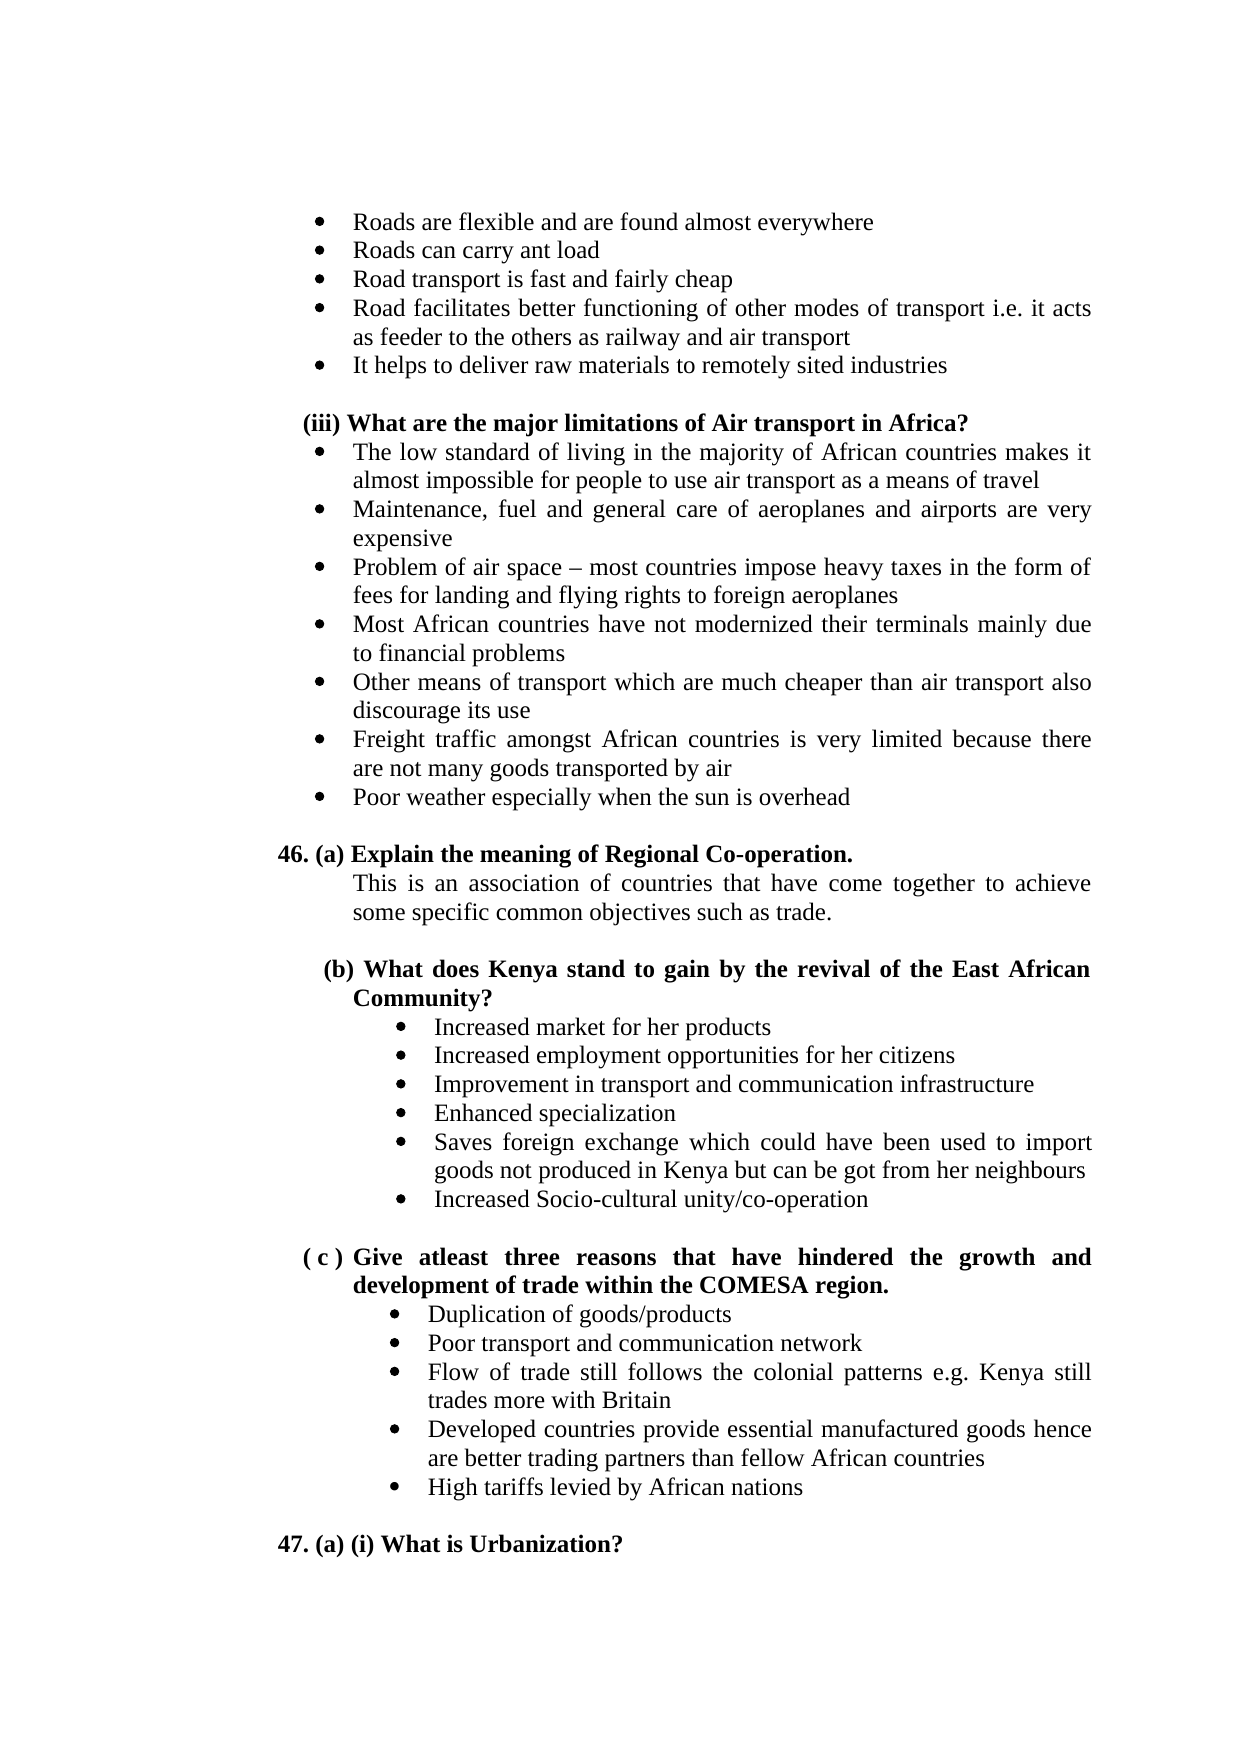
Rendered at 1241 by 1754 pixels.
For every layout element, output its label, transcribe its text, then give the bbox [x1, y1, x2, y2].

list Flow of trade still follows the colonial patterns e.g. Kenya still trades more with Britain [390, 1357, 1092, 1414]
list Road facilitates better functioning of other modes of transport i.e. it acts as feeder to the others as railway and air transport [315, 293, 1092, 351]
list Saves foreign exchange which could have been used to import goods not produced in Kenya but can be got from her neighbours [396, 1127, 1092, 1184]
list Other means of transport which are much cheaper than air transport also discourage its use [315, 667, 1092, 724]
list Developed countries provide essential manufactured goods hence are better trading partners than fellow African countries [390, 1414, 1092, 1472]
text 47. (a) (i) What is Urbanization? [278, 1529, 1092, 1558]
list Roads can carry ant load [315, 236, 1092, 264]
list Most African countries have not modernized their terminals mainly due to financial problems [315, 609, 1092, 667]
list High tariffs levied by African nations [390, 1472, 1092, 1501]
list The low standard of living in the majority of African countries makes it almost impossible for people to use air transport as a means of travel [315, 437, 1092, 494]
text ( c ) Give atleast three reasons that have hindered the growth and development of trade within the COMESA region. [278, 1242, 1092, 1299]
text 46. (a) Explain the meaning of Regional Co-operation. [278, 839, 1092, 868]
list Freight traffic amongst African countries is very limited because there are not many goods transported by air [315, 724, 1092, 782]
text (iii) What are the major limitations of Air transport in Africa? [278, 408, 1092, 437]
list Increased Socio-cultural unity/co-operation [396, 1184, 1092, 1213]
text This is an association of countries that have come together to achieve some specific common objectives such as trade. [278, 868, 1092, 926]
list Duplication of goods/products [390, 1299, 1092, 1328]
list Increased employment opportunities for her citizens [396, 1041, 1092, 1069]
list Maintenance, fuel and general care of aeroplanes and airports are very expensive [315, 494, 1092, 552]
list Improvement in transport and communication infrastructure [396, 1069, 1092, 1098]
list Poor weather especially when the sun is overhead [315, 782, 1092, 811]
text (b) What does Kenya stand to gain by the revival of the East African Community? [278, 954, 1092, 1012]
list Increased market for her products [396, 1012, 1092, 1041]
list It helps to deliver raw materials to remotely sited industries [315, 351, 1092, 379]
list Problem of air space – most countries impose heavy taxes in the form of fees for landing and flying rights to foreign aeroplanes [315, 552, 1092, 609]
list Roads are flexible and are found almost everywhere [315, 207, 1092, 236]
list Enhanced specialization [396, 1098, 1092, 1127]
list Poor transport and communication network [390, 1328, 1092, 1357]
list Road transport is fast and fairly cheap [315, 264, 1092, 293]
